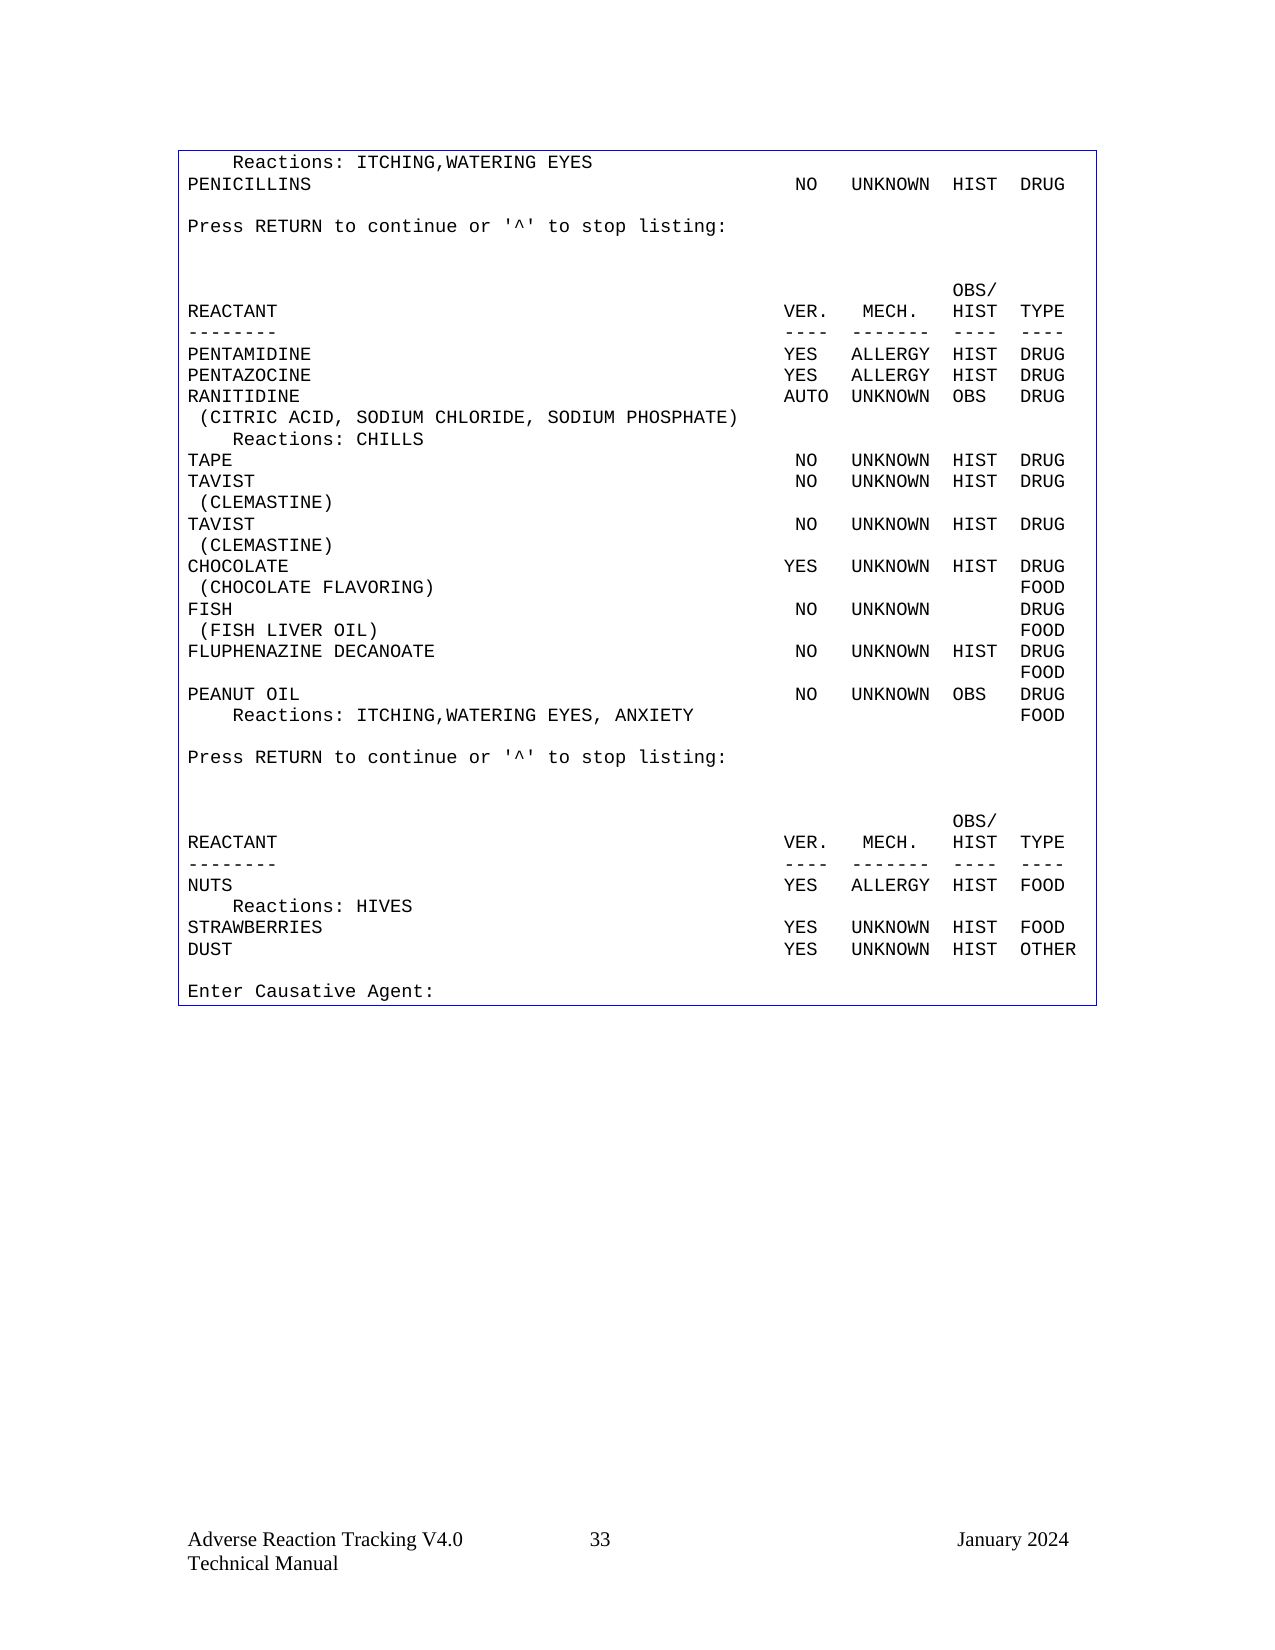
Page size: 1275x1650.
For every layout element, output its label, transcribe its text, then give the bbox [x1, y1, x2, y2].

text Reactions: ITCHING,WATERING EYES, ANXIETY FOOD [187, 706, 1087, 727]
text FISH NO UNKNOWN DRUG [187, 599, 1087, 621]
text OBS/ [187, 281, 1087, 302]
text RANITIDINE AUTO UNKNOWN OBS DRUG [187, 387, 1087, 408]
text TAVIST NO UNKNOWN HIST DRUG [187, 514, 1087, 536]
text CHOCOLATE YES UNKNOWN HIST DRUG [187, 557, 1087, 578]
text PENTAMIDINE YES ALLERGY HIST DRUG [187, 344, 1087, 366]
text STRAWBERRIES YES UNKNOWN HIST FOOD [187, 918, 1087, 939]
text REACTANT VER. MECH. HIST TYPE [187, 302, 1087, 323]
text (CITRIC ACID, SODIUM CHLORIDE, SODIUM PHOSPHATE) [187, 408, 1087, 429]
text OBS/ [187, 812, 1087, 833]
text TAVIST NO UNKNOWN HIST DRUG [187, 472, 1087, 493]
text PENICILLINS NO UNKNOWN HIST DRUG [187, 174, 1087, 196]
text Reactions: HIVES [187, 897, 1087, 918]
text FOOD [187, 663, 1087, 684]
text (CHOCOLATE FLAVORING) FOOD [187, 578, 1087, 599]
text Reactions: ITCHING,WATERING EYES [179, 151, 1096, 174]
text REACTANT VER. MECH. HIST TYPE [187, 833, 1087, 854]
text PEANUT OIL NO UNKNOWN OBS DRUG [187, 684, 1087, 706]
text Enter Causative Agent: [179, 979, 1096, 1005]
text (CLEMASTINE) [187, 536, 1087, 557]
text FLUPHENAZINE DECANOATE NO UNKNOWN HIST DRUG [187, 642, 1087, 663]
text -------- ---- ------- ---- ---- [187, 323, 1087, 344]
text (FISH LIVER OIL) FOOD [187, 621, 1087, 642]
text NUTS YES ALLERGY HIST FOOD [187, 876, 1087, 897]
text DUST YES UNKNOWN HIST OTHER [187, 939, 1087, 961]
text PENTAZOCINE YES ALLERGY HIST DRUG [187, 366, 1087, 387]
text Reactions: CHILLS [187, 429, 1087, 451]
text Press RETURN to continue or '^' to stop listing: [187, 217, 1087, 238]
text TAPE NO UNKNOWN HIST DRUG [187, 451, 1087, 472]
text (CLEMASTINE) [187, 493, 1087, 514]
text -------- ---- ------- ---- ---- [187, 854, 1087, 876]
text Press RETURN to continue or '^' to stop listing: [187, 748, 1087, 769]
